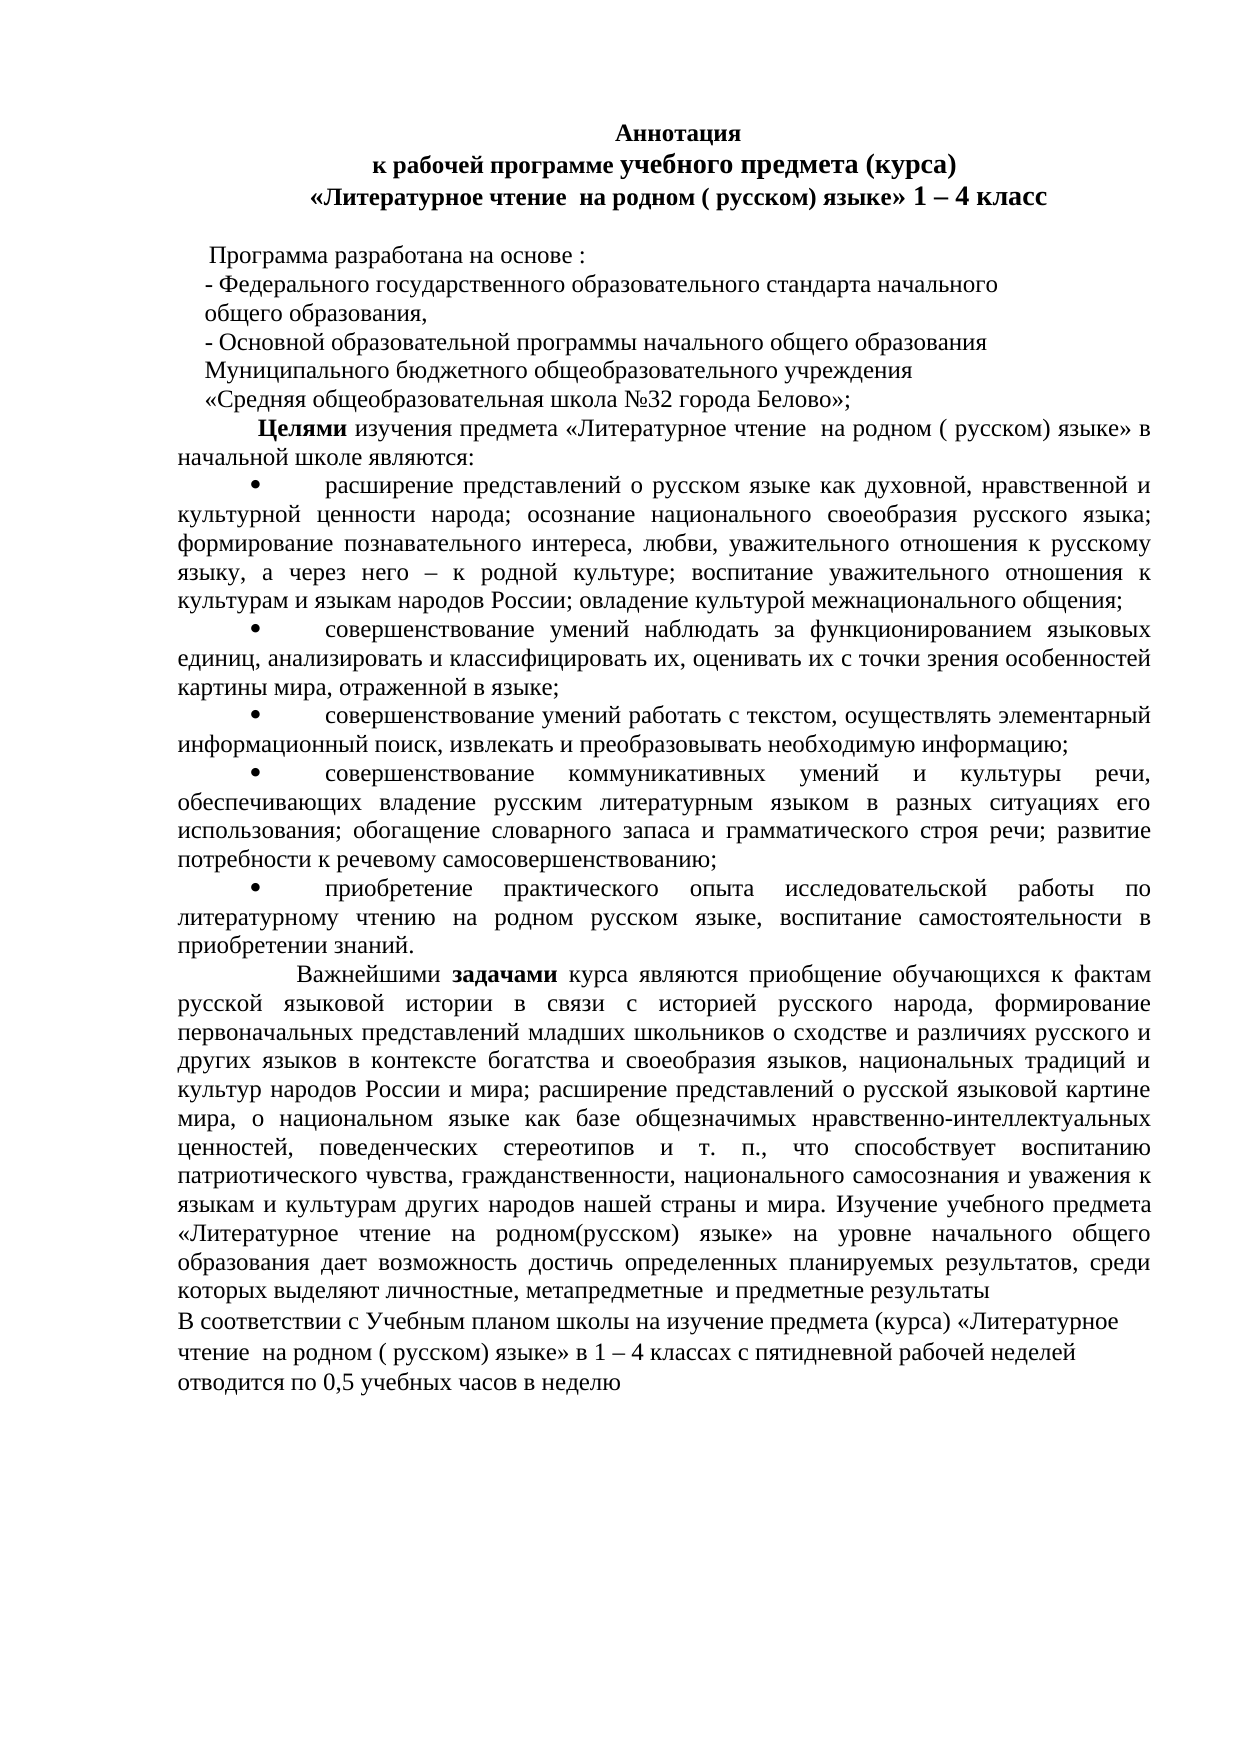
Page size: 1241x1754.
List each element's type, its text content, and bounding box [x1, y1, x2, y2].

list совершенствование умений наблюдать за функционированием языковых единиц, анализировать и классифицировать их, оценивать их с точки зрения особенностей картины мира, отраженной в языке; [177, 614, 1152, 700]
text к рабочей программе учебного предмета (курса) [177, 147, 1152, 179]
text Аннотация [177, 118, 1179, 147]
list совершенствование умений работать с текстом, осуществлять элементарный информационный поиск, извлекать и преобразовывать необходимую информацию; [177, 700, 1152, 758]
list приобретение практического опыта исследовательской работы по литературному чтению на родном русском языке, воспитание самостоятельности в приобретении знаний. [177, 873, 1152, 959]
list совершенствование коммуникативных умений и культуры речи, обеспечивающих владение русским литературным языком в разных ситуациях его использования; обогащение словарного запаса и грамматического строя речи; развитие потребности к речевому самосовершенствованию; [177, 758, 1152, 873]
text Программа разработана на основе : [177, 240, 1074, 269]
list Федерального государственного образовательного стандарта начального общего образования, [204, 269, 1056, 327]
text Целями изучения предмета «Литературное чтение на родном ( русском) языке» в начальной школе являются: [177, 413, 1152, 470]
text Важнейшими задачами курса являются приобщение обучающихся к фактам русской языковой истории в связи с историей русского народа, формирование первоначальных представлений младших школьников о сходстве и различиях русского и других языков в контексте богатства и своеобразия языков, национальных традиций и культур народов России и мира; расширение представлений о русской языковой картине мира, о национальном языке как базе общезначимых нравственно-интеллектуальных ценностей, поведенческих стереотипов и т. п., что способствует воспитанию патриотического чувства, гражданственности, национального самосознания и уважения к языкам и культурам других народов нашей страны и мира. Изучение учебного предмета «Литературное чтение на родном(русском) языке» на уровне начального общего образования дает возможность достичь определенных планируемых результатов, среди которых выделяют личностные, метапредметные и предметные результаты [177, 959, 1152, 1304]
text «Литературное чтение на родном ( русском) языке» 1 – 4 класс [282, 179, 1074, 212]
text В соответствии с Учебным планом школы на изучение предмета (курса) «Литературное чтение на родном ( русском) языке» в 1 – 4 классах с пятидневной рабочей неделей отводится по 0,5 учебных часов в неделю [177, 1304, 1152, 1396]
list Основной образовательной программы начального общего образования Муниципального бюджетного общеобразовательного учреждения «Средняя общеобразовательная школа №32 города Белово»; [204, 327, 993, 413]
list расширение представлений о русском языке как духовной, нравственной и культурной ценности народа; осознание национального своеобразия русского языка; формирование познавательного интереса, любви, уважительного отношения к русскому языку, а через него – к родной культуре; воспитание уважительного отношения к культурам и языкам народов России; овладение культурой межнационального общения; [177, 470, 1152, 614]
